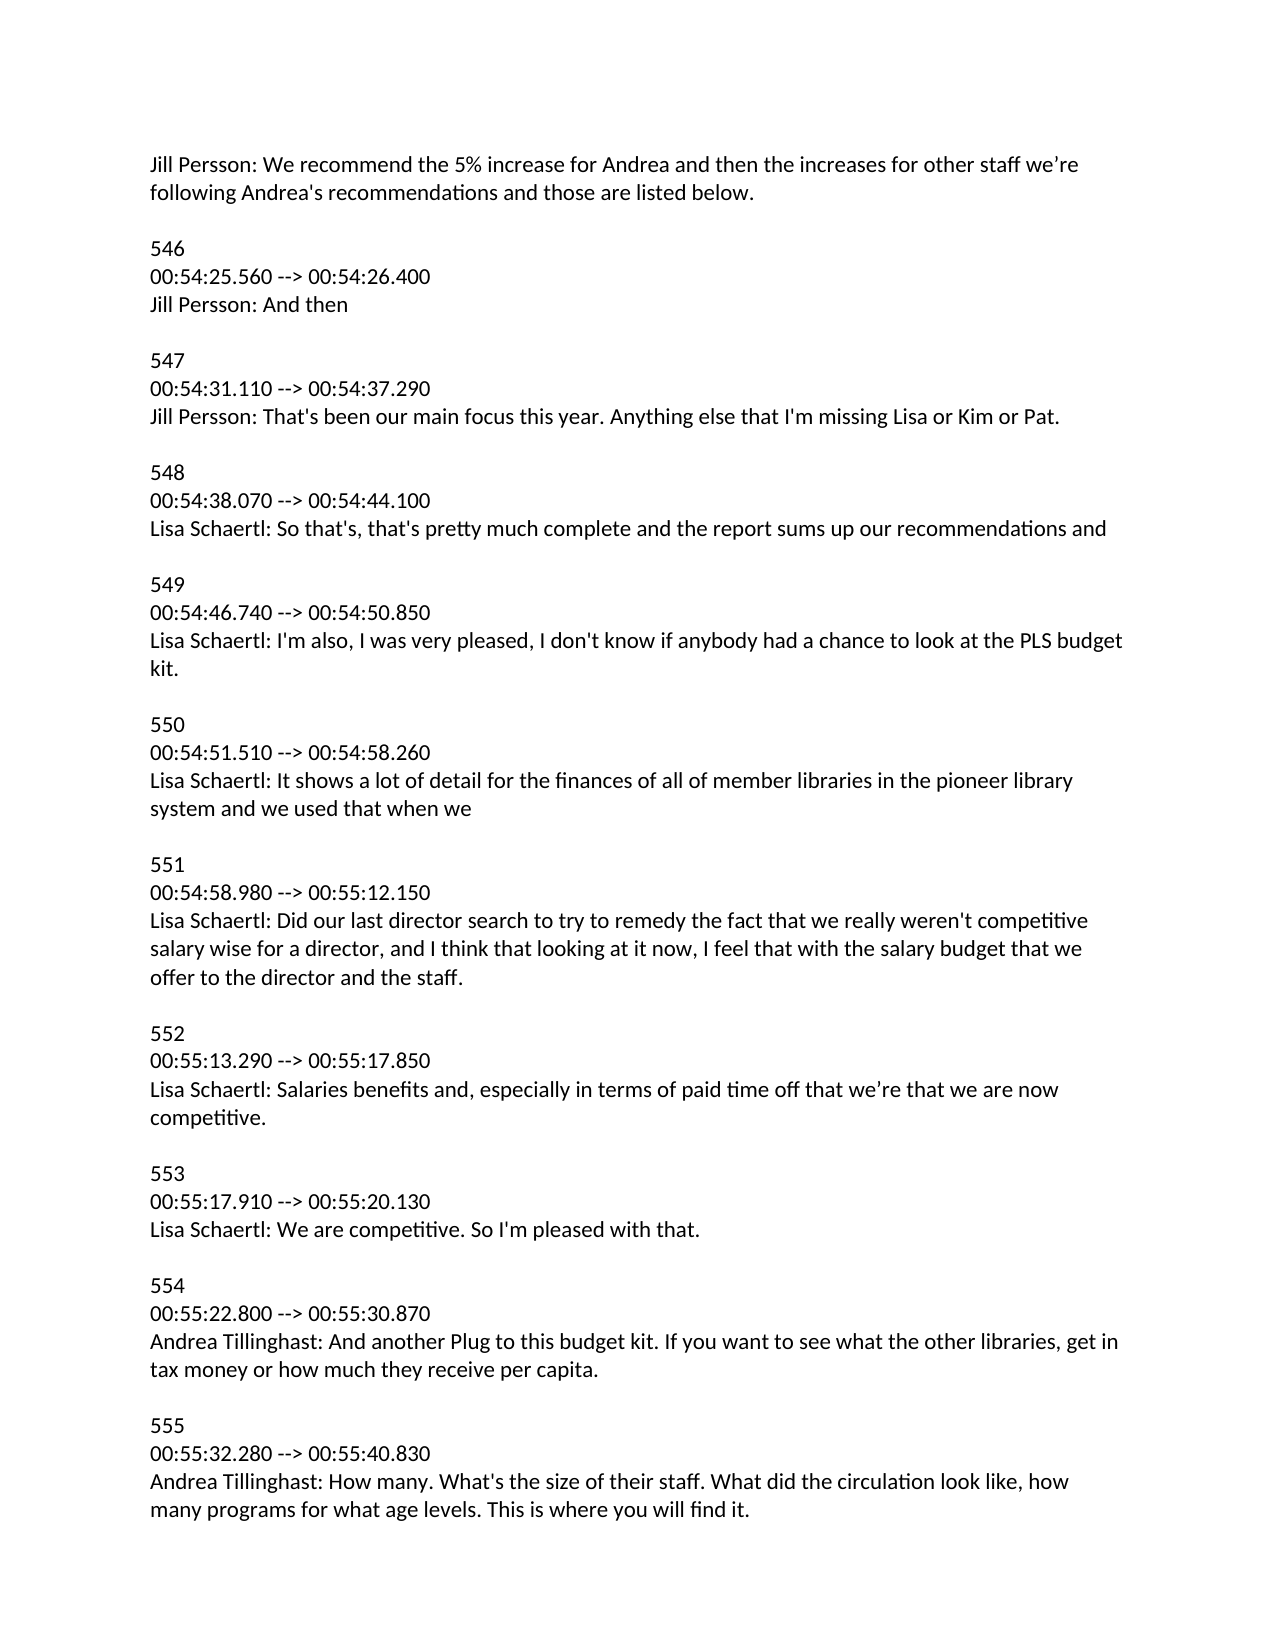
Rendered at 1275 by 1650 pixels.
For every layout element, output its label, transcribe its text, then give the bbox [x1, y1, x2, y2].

text 553 [150, 1159, 1125, 1187]
text 551 [150, 851, 1125, 878]
text 00:55:17.910 --> 00:55:20.130 [150, 1187, 1125, 1215]
text 00:55:13.290 --> 00:55:17.850 [150, 1047, 1125, 1075]
text 00:54:31.110 --> 00:54:37.290 [150, 374, 1125, 402]
text 00:54:38.070 --> 00:54:44.100 [150, 486, 1125, 514]
text 00:55:32.280 --> 00:55:40.830 [150, 1439, 1125, 1467]
text Jill Persson: And then [150, 290, 1125, 318]
text 549 [150, 570, 1125, 598]
text Lisa Schaertl: We are competitive. So I'm pleased with that. [150, 1215, 1125, 1243]
text 546 [150, 234, 1125, 262]
text 00:54:58.980 --> 00:55:12.150 [150, 878, 1125, 907]
text Lisa Schaertl: I'm also, I was very pleased, I don't know if anybody had a chance to look at the PLS budget kit. [150, 626, 1125, 682]
text 00:54:51.510 --> 00:54:58.260 [150, 738, 1125, 766]
text Lisa Schaertl: It shows a lot of detail for the finances of all of member libraries in the pioneer library system and we used that when we [150, 766, 1125, 822]
text 00:54:25.560 --> 00:54:26.400 [150, 262, 1125, 290]
text 554 [150, 1271, 1125, 1299]
text Jill Persson: We recommend the 5% increase for Andrea and then the increases for other staff we’re following Andrea's recommendations and those are listed below. [150, 150, 1125, 206]
text Jill Persson: That's been our main focus this year. Anything else that I'm missing Lisa or Kim or Pat. [150, 402, 1125, 430]
text Andrea Tillinghast: And another Plug to this budget kit. If you want to see what the other libraries, get in tax money or how much they receive per capita. [150, 1327, 1125, 1383]
text Lisa Schaertl: Did our last director search to try to remedy the fact that we really weren't competitive salary wise for a director, and I think that looking at it now, I feel that with the salary budget that we offer to the director and the staff. [150, 907, 1125, 991]
text 547 [150, 346, 1125, 374]
text Andrea Tillinghast: How many. What's the size of their staff. What did the circulation look like, how many programs for what age levels. This is where you will find it. [150, 1467, 1125, 1523]
text Lisa Schaertl: Salaries benefits and, especially in terms of paid time off that we’re that we are now competitive. [150, 1075, 1125, 1131]
text 550 [150, 710, 1125, 738]
text Lisa Schaertl: So that's, that's pretty much complete and the report sums up our recommendations and [150, 514, 1125, 542]
text 548 [150, 458, 1125, 486]
text 00:54:46.740 --> 00:54:50.850 [150, 598, 1125, 626]
text 00:55:22.800 --> 00:55:30.870 [150, 1299, 1125, 1327]
text 555 [150, 1411, 1125, 1439]
text 552 [150, 1019, 1125, 1047]
